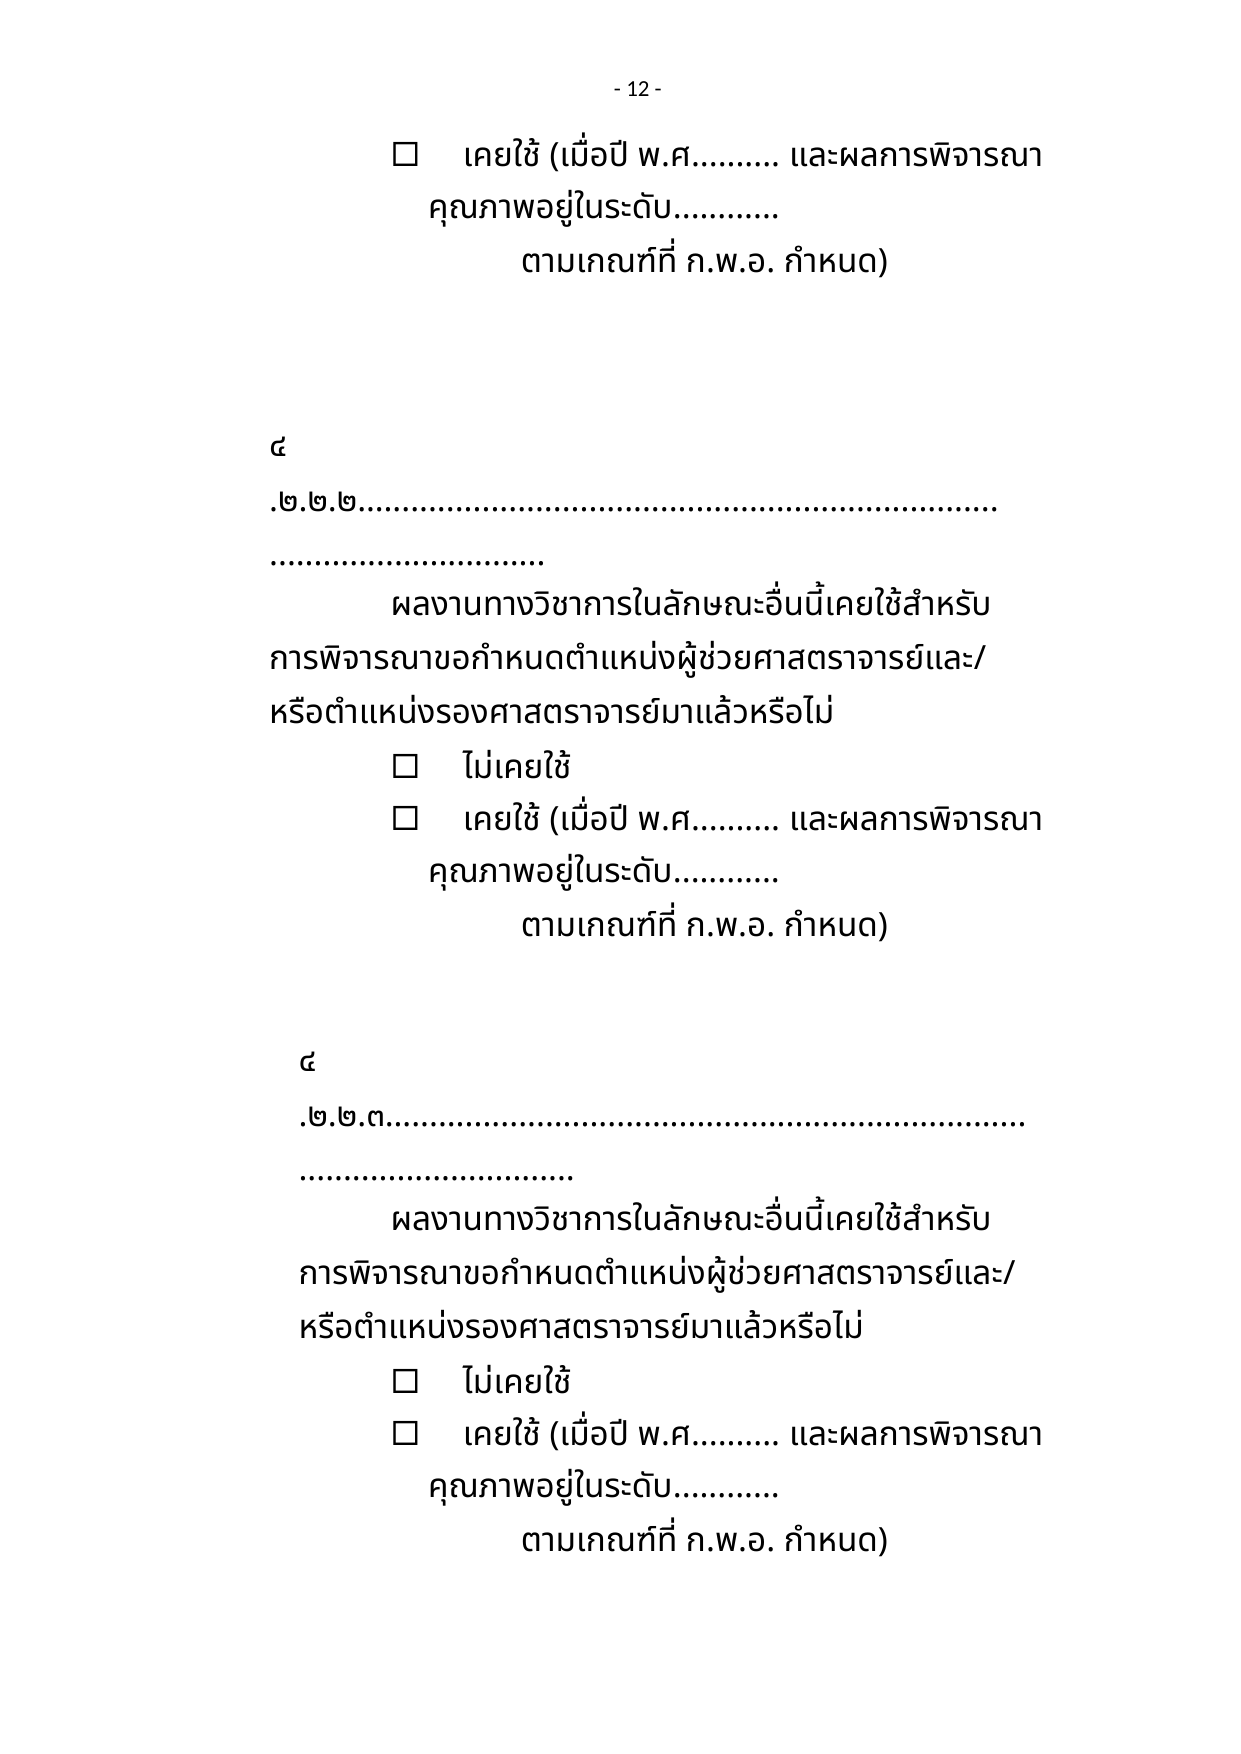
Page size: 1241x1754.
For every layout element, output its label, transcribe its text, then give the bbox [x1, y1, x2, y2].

text ตามเกณฑ์ที่ ก.พ.อ. กำหนด) [165, 901, 949, 951]
text ตามเกณฑ์ที่ ก.พ.อ. กำหนด) [165, 1516, 949, 1566]
list ไม่เคยใช้ [390, 1358, 1109, 1408]
text ตามเกณฑ์ที่ ก.พ.อ. กำหนด) [165, 236, 949, 287]
list เคยใช้ (เมื่อปี พ.ศ.......... และผลการพิจารณาคุณภาพอยู่ในระดับ............ [390, 795, 1109, 897]
list เคยใช้ (เมื่อปี พ.ศ.......... และผลการพิจารณาคุณภาพอยู่ในระดับ............ [390, 1410, 1109, 1512]
text ๔.๒.๒.๒….................................................................................................... ผลงานทางวิชาการในลักษณะอื่นนี้เคยใช้สำหรับการพิจารณาขอกำหนดตำแหน่งผู้ช่วยศาสตราจารย์และ/หรือตำแหน่งรองศาสตราจารย์มาแล้วหรือไม่ [195, 340, 1007, 739]
list เคยใช้ (เมื่อปี พ.ศ.......... และผลการพิจารณาคุณภาพอยู่ในระดับ............ [390, 131, 1109, 233]
text ๔.๒.๒.๓….................................................................................................... ผลงานทางวิชาการในลักษณะอื่นนี้เคยใช้สำหรับการพิจารณาขอกำหนดตำแหน่งผู้ช่วยศาสตราจารย์และ/หรือตำแหน่งรองศาสตราจารย์มาแล้วหรือไม่ [165, 955, 1037, 1354]
list ไม่เคยใช้ [390, 743, 1109, 793]
